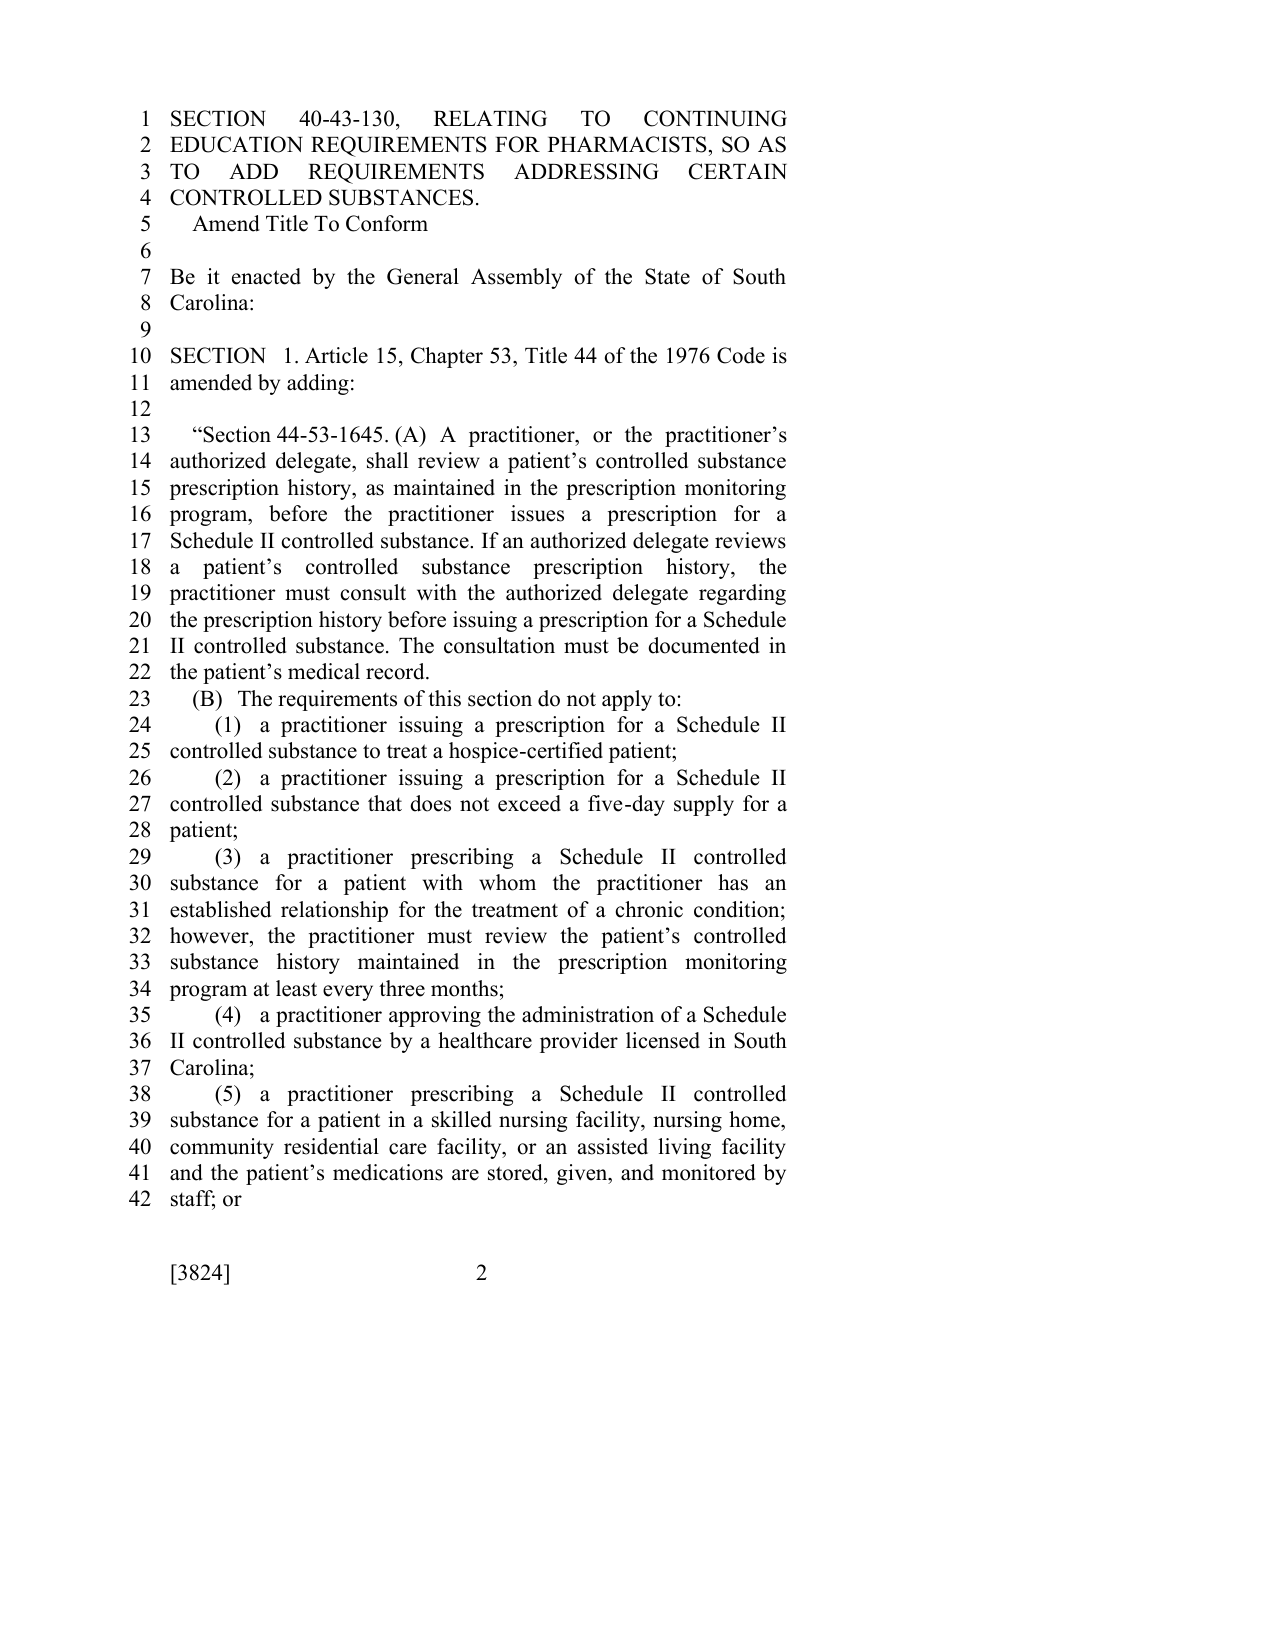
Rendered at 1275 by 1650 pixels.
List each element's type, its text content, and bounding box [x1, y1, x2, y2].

text SECTION 1. Article 15, Chapter 53, Title 44 of the 1976 Code is amended by adding: [169, 342, 787, 395]
text (3) a practitioner prescribing a Schedule II controlled substance for a patient with whom the practitioner has an established relationship for the treatment of a chronic condition; however, the practitioner must review the patient’s controlled substance history maintained in the prescription monitoring program at least every three months; [169, 843, 787, 1001]
text (5) a practitioner prescribing a Schedule II controlled substance for a patient in a skilled nursing facility, nursing home, community residential care facility, or an assisted living facility and the patient’s medications are stored, given, and monitored by staff; or [169, 1080, 787, 1212]
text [169, 105, 787, 210]
text Amend Title To Conform [169, 210, 787, 237]
text (1) a practitioner issuing a prescription for a Schedule II controlled substance to treat a hospice-certified patient; [169, 711, 787, 764]
text Be it enacted by the General Assembly of the State of South Carolina: [169, 263, 787, 316]
text “Section 44-53-1645. (A) A practitioner, or the practitioner’s authorized delegate, shall review a patient’s controlled substance prescription history, as maintained in the prescription monitoring program, before the practitioner issues a prescription for a Schedule II controlled substance. If an authorized delegate reviews a patient’s controlled substance prescription history, the practitioner must consult with the authorized delegate regarding the prescription history before issuing a prescription for a Schedule II controlled substance. The consultation must be documented in the patient’s medical record. [169, 421, 787, 685]
text (4) a practitioner approving the administration of a Schedule II controlled substance by a healthcare provider licensed in South Carolina; [169, 1001, 787, 1080]
text (B) The requirements of this section do not apply to: [169, 685, 787, 711]
text (2) a practitioner issuing a prescription for a Schedule II controlled substance that does not exceed a five-day supply for a patient; [169, 764, 787, 843]
